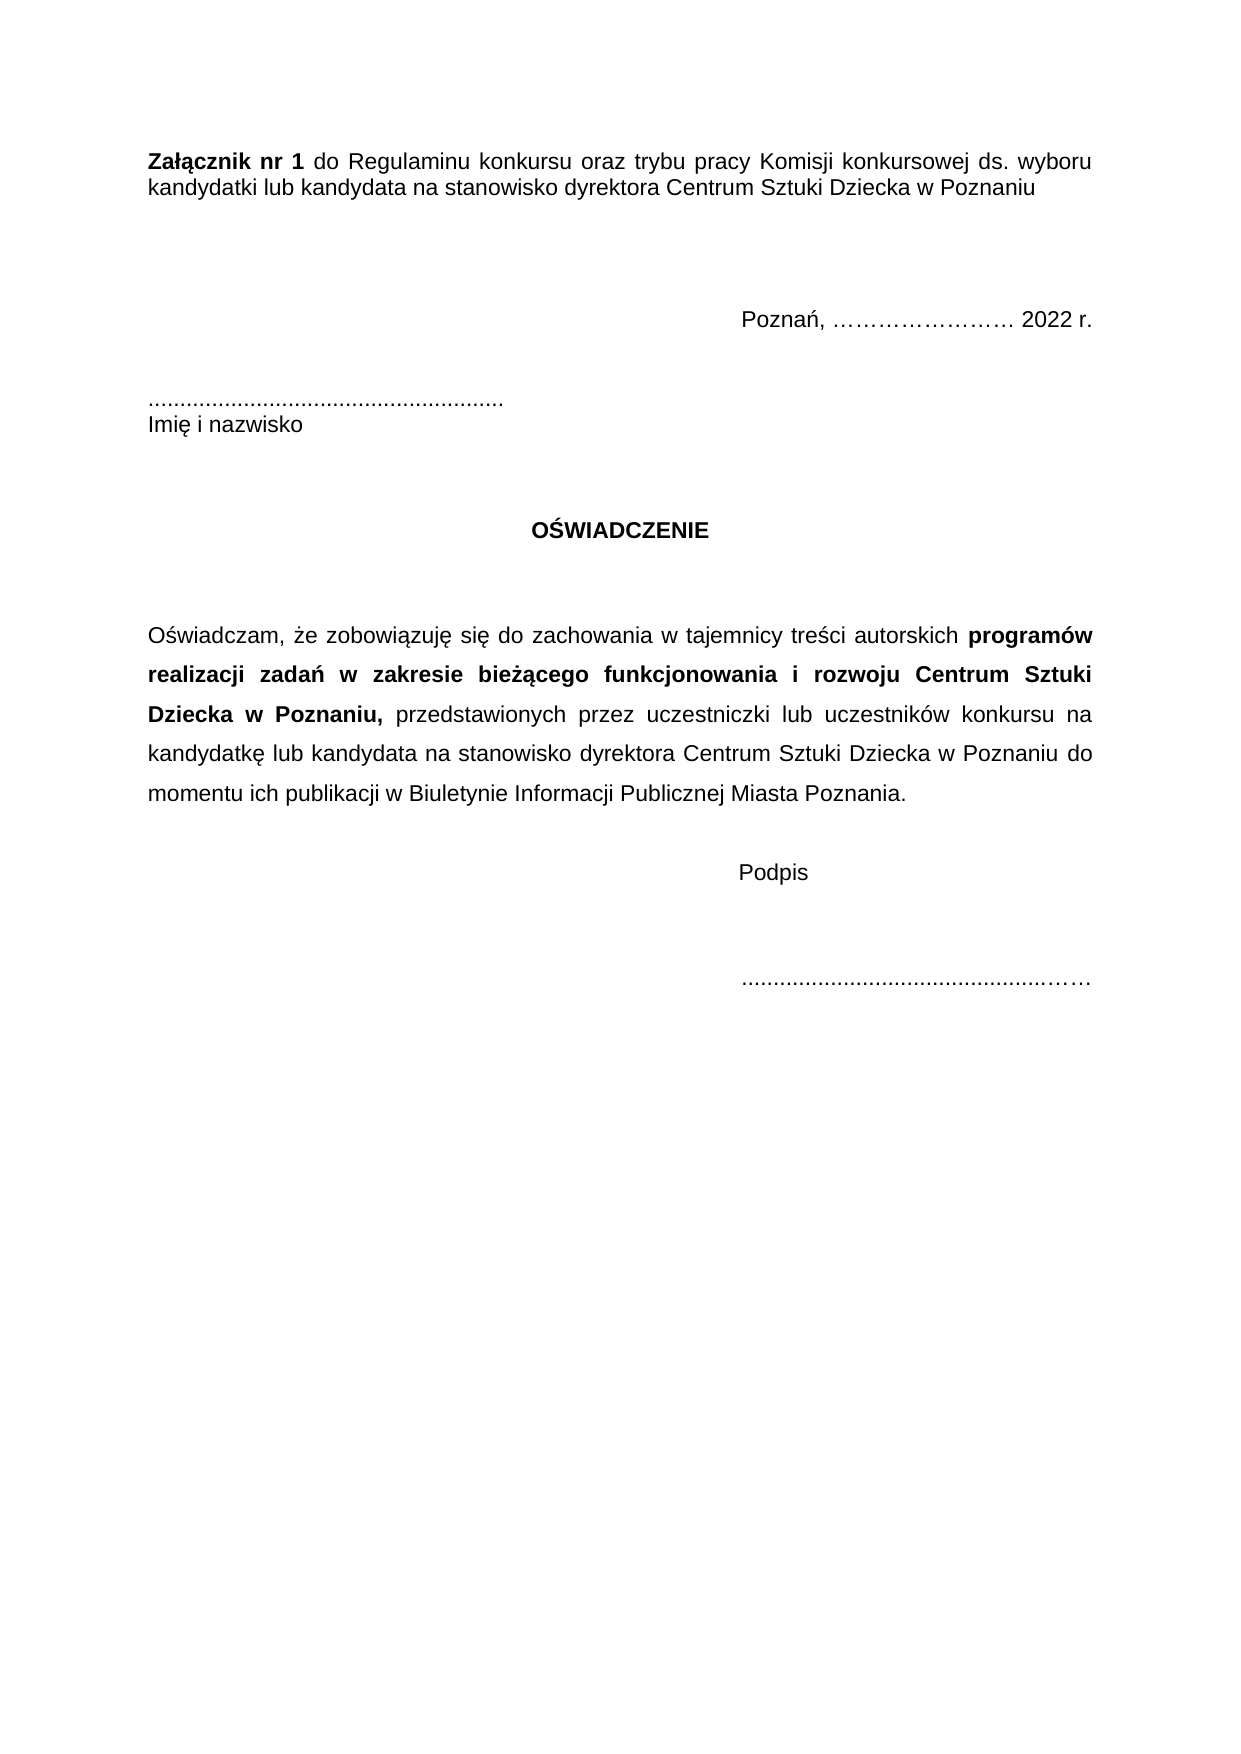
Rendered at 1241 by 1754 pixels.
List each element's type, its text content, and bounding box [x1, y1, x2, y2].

text Załącznik nr 1 do Regulaminu konkursu oraz trybu pracy Komisji konkursowej ds. wyboru kandydatki lub kandydata na stanowisko dyrektora Centrum Sztuki Dziecka w Poznaniu [148, 148, 1093, 200]
text ................................................…… [171, 964, 1093, 991]
text ........................................................ [148, 385, 1093, 411]
text Oświadczam, że zobowiązuję się do zachowania w tajemnicy treści autorskich programów realizacji zadań w zakresie bieżącego funkcjonowania i rozwoju Centrum Sztuki Dziecka w Poznaniu, przedstawionych przez uczestniczki lub uczestników konkursu na kandydatkę lub kandydata na stanowisko dyrektora Centrum Sztuki Dziecka w Poznaniu do momentu ich publikacji w Biuletynie Informacji Publicznej Miasta Poznania. [148, 622, 1093, 806]
text OŚWIADCZENIE [148, 517, 1093, 543]
text Imię i nazwisko [148, 411, 1093, 437]
text Poznań, …………………… 2022 r. [148, 306, 1093, 332]
text Podpis [148, 859, 1093, 885]
